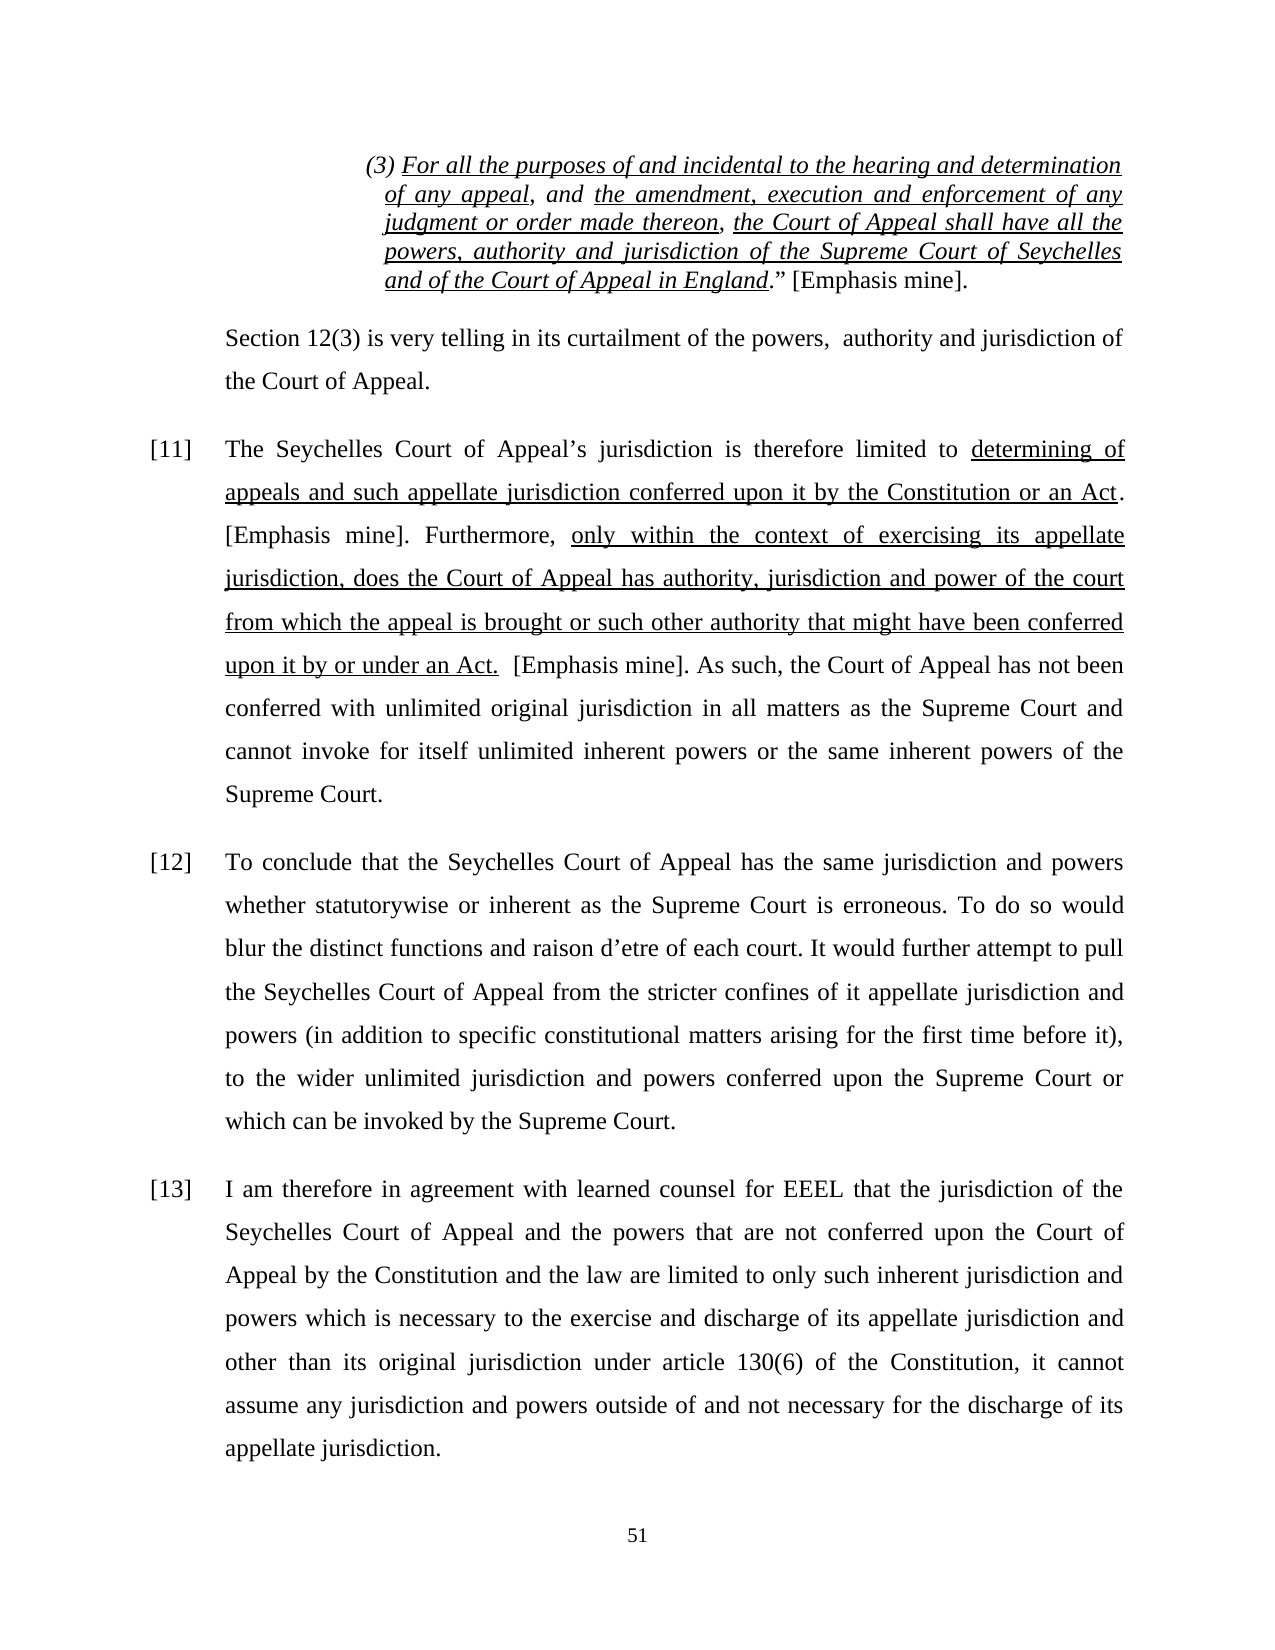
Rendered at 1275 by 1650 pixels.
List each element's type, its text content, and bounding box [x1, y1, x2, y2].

text To conclude that the Seychelles Court of Appeal has the same jurisdiction and powers whether statutorywise or inherent as the Supreme Court is erroneous. To do so would blur the distinct functions and raison d’etre of each court. It would further attempt to pull the Seychelles Court of Appeal from the stricter confines of it appellate jurisdiction and powers (in addition to specific constitutional matters arising for the first time before it), to the wider unlimited jurisdiction and powers conferred upon the Supreme Court or which can be invoked by the Supreme Court. [150, 847, 1125, 1135]
text I am therefore in agreement with learned counsel for EEEL that the jurisdiction of the Seychelles Court of Appeal and the powers that are not conferred upon the Court of Appeal by the Constitution and the law are limited to only such inherent jurisdiction and powers which is necessary to the exercise and discharge of its appellate jurisdiction and other than its original jurisdiction under article 130(6) of the Constitution, it cannot assume any jurisdiction and powers outside of and not necessary for the discharge of its appellate jurisdiction. [150, 1174, 1125, 1462]
list Section 12(3) is very telling in its curtailment of the powers, authority and jurisdiction of the Court of Appeal. [225, 323, 1125, 395]
text The Seychelles Court of Appeal’s jurisdiction is therefore limited to determining of appeals and such appellate jurisdiction conferred upon it by the Constitution or an Act. [Emphasis mine]. Furthermore, only within the context of exercising its appellate jurisdiction, does the Court of Appeal has authority, jurisdiction and power of the court from which the appeal is brought or such other authority that might have been conferred upon it by or under an Act. [Emphasis mine]. As such, the Court of Appeal has not been conferred with unlimited original jurisdiction in all matters as the Supreme Court and cannot invoke for itself unlimited inherent powers or the same inherent powers of the Supreme Court. [150, 434, 1125, 808]
text (3) For all the purposes of and incidental to the hearing and determination of any appeal, and the amendment, execution and enforcement of any judgment or order made thereon, the Court of Appeal shall have all the powers, authority and jurisdiction of the Supreme Court of Seychelles and of the Court of Appeal in England.” [Emphasis mine]. [366, 150, 1125, 294]
